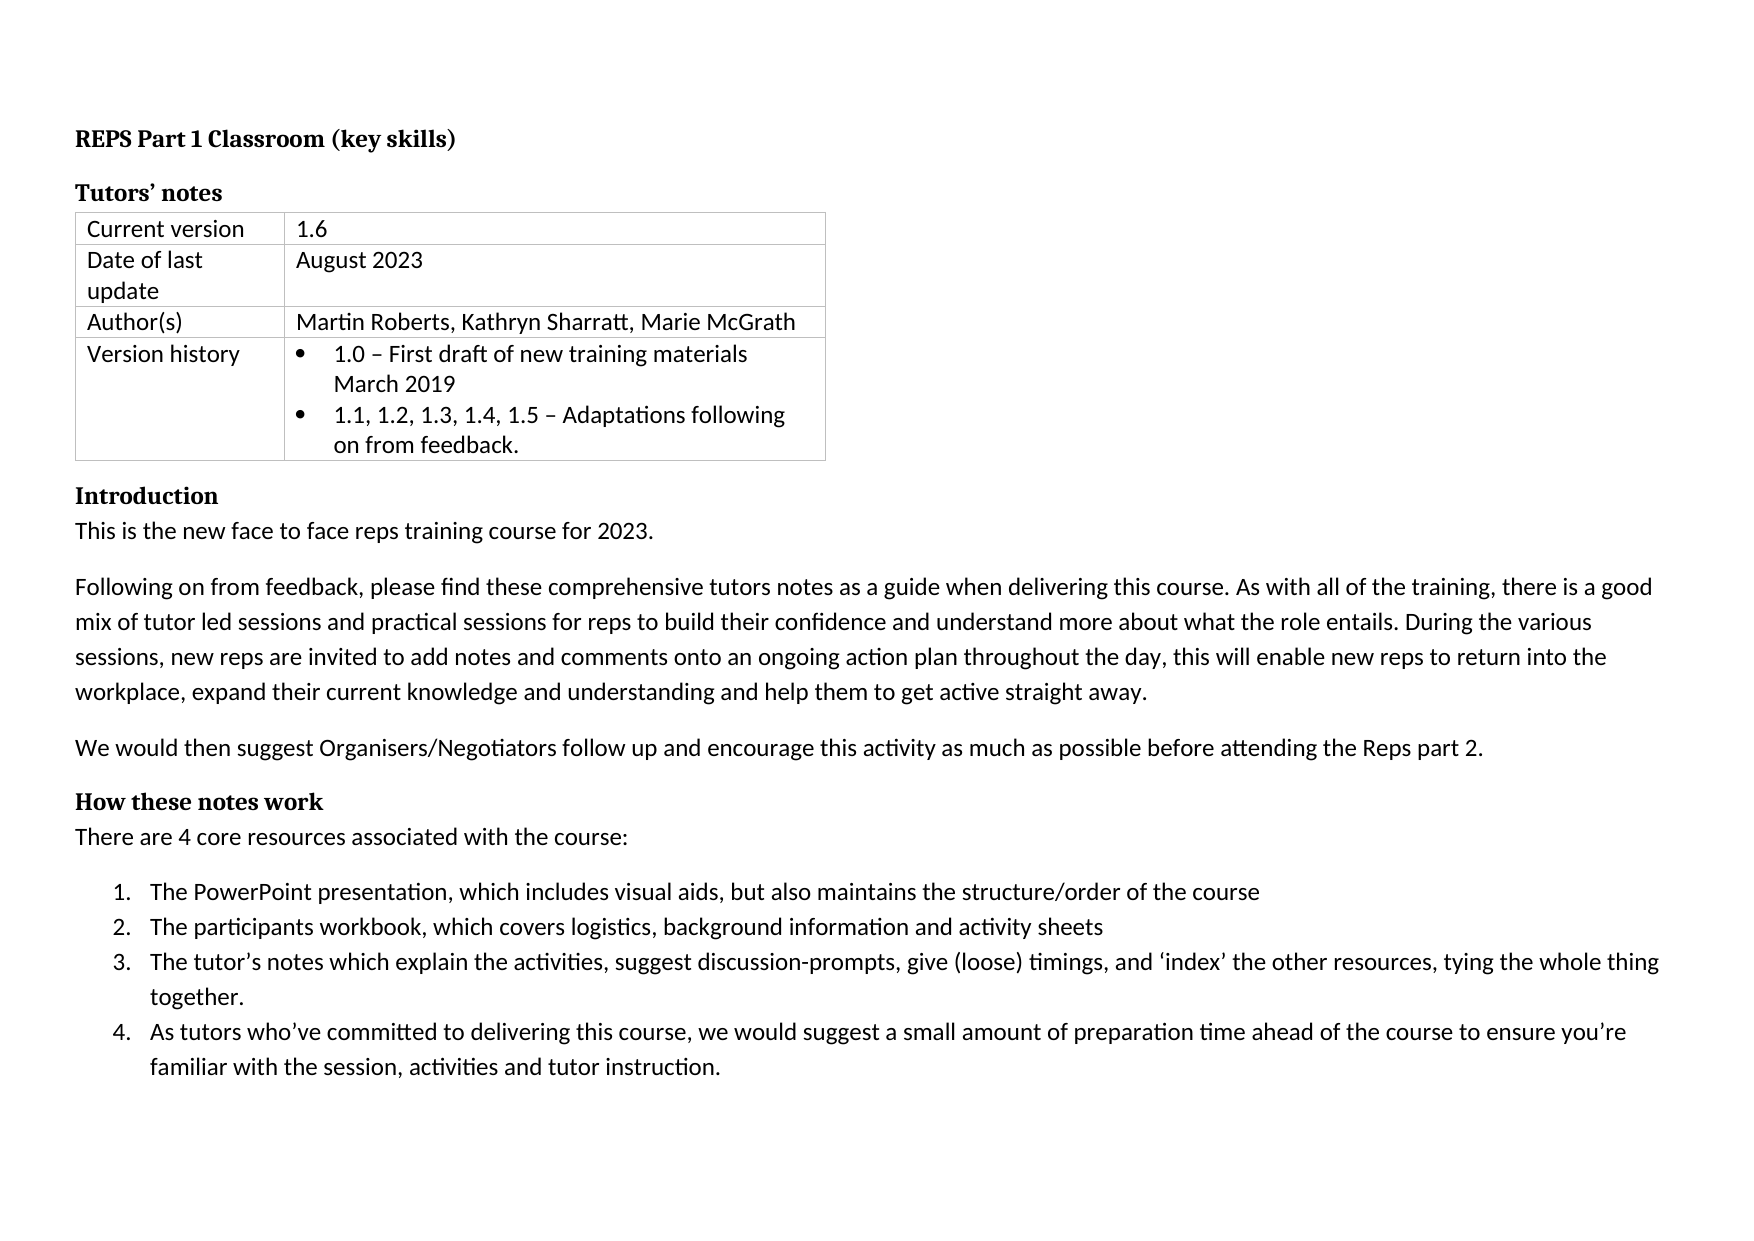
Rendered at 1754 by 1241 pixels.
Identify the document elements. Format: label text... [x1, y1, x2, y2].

table_cell 1.0 – First draft of new training materials March 2019 1.1, 1.2, 1.3, 1.4, 1.5 – Adaptations following on from feedback. [285, 338, 825, 460]
table_header Current version [76, 213, 284, 243]
list The participants workbook, which covers logistics, background information and activity sheets [112, 911, 1679, 942]
list The PowerPoint presentation, which includes visual aids, but also maintains the structure/order of the course [112, 876, 1679, 907]
text This is the new face to face reps training course for 2023. [75, 515, 1679, 546]
list As tutors who’ve committed to delivering this course, we would suggest a small amount of preparation time ahead of the course to ensure you’re familiar with the session, activities and tutor instruction. [112, 1016, 1679, 1082]
table_cell Author(s) [76, 307, 284, 337]
table_cell Date of last update [76, 245, 284, 306]
subtitle Tutors’ notes [75, 179, 1679, 208]
text Following on from feedback, please find these comprehensive tutors notes as a guide when delivering this course. As with all of the training, there is a good mix of tutor led sessions and practical sessions for reps to build their confidence and understand more about what the role entails. During the various sessions, new reps are invited to add notes and comments onto an ongoing action plan throughout the day, this will enable new reps to return into the workplace, expand their current knowledge and understanding and help them to get active straight away. [75, 571, 1679, 706]
table_cell Version history [76, 338, 284, 460]
table_cell August 2023 [285, 245, 825, 306]
table_cell Martin Roberts, Kathryn Sharratt, Marie McGrath [285, 307, 825, 337]
text There are 4 core resources associated with the course: [75, 821, 1679, 851]
table_header 1.6 [285, 213, 825, 243]
text We would then suggest Organisers/Negotiators follow up and encourage this activity as much as possible before attending the Reps part 2. [75, 732, 1679, 762]
list The tutor’s notes which explain the activities, suggest discussion-prompts, give (loose) timings, and ‘index’ the other resources, tying the whole thing together. [112, 946, 1679, 1012]
subtitle Introduction [75, 482, 1679, 511]
subtitle How these notes work [75, 788, 1679, 816]
subtitle REPS Part 1 Classroom (key skills) [75, 125, 1679, 154]
